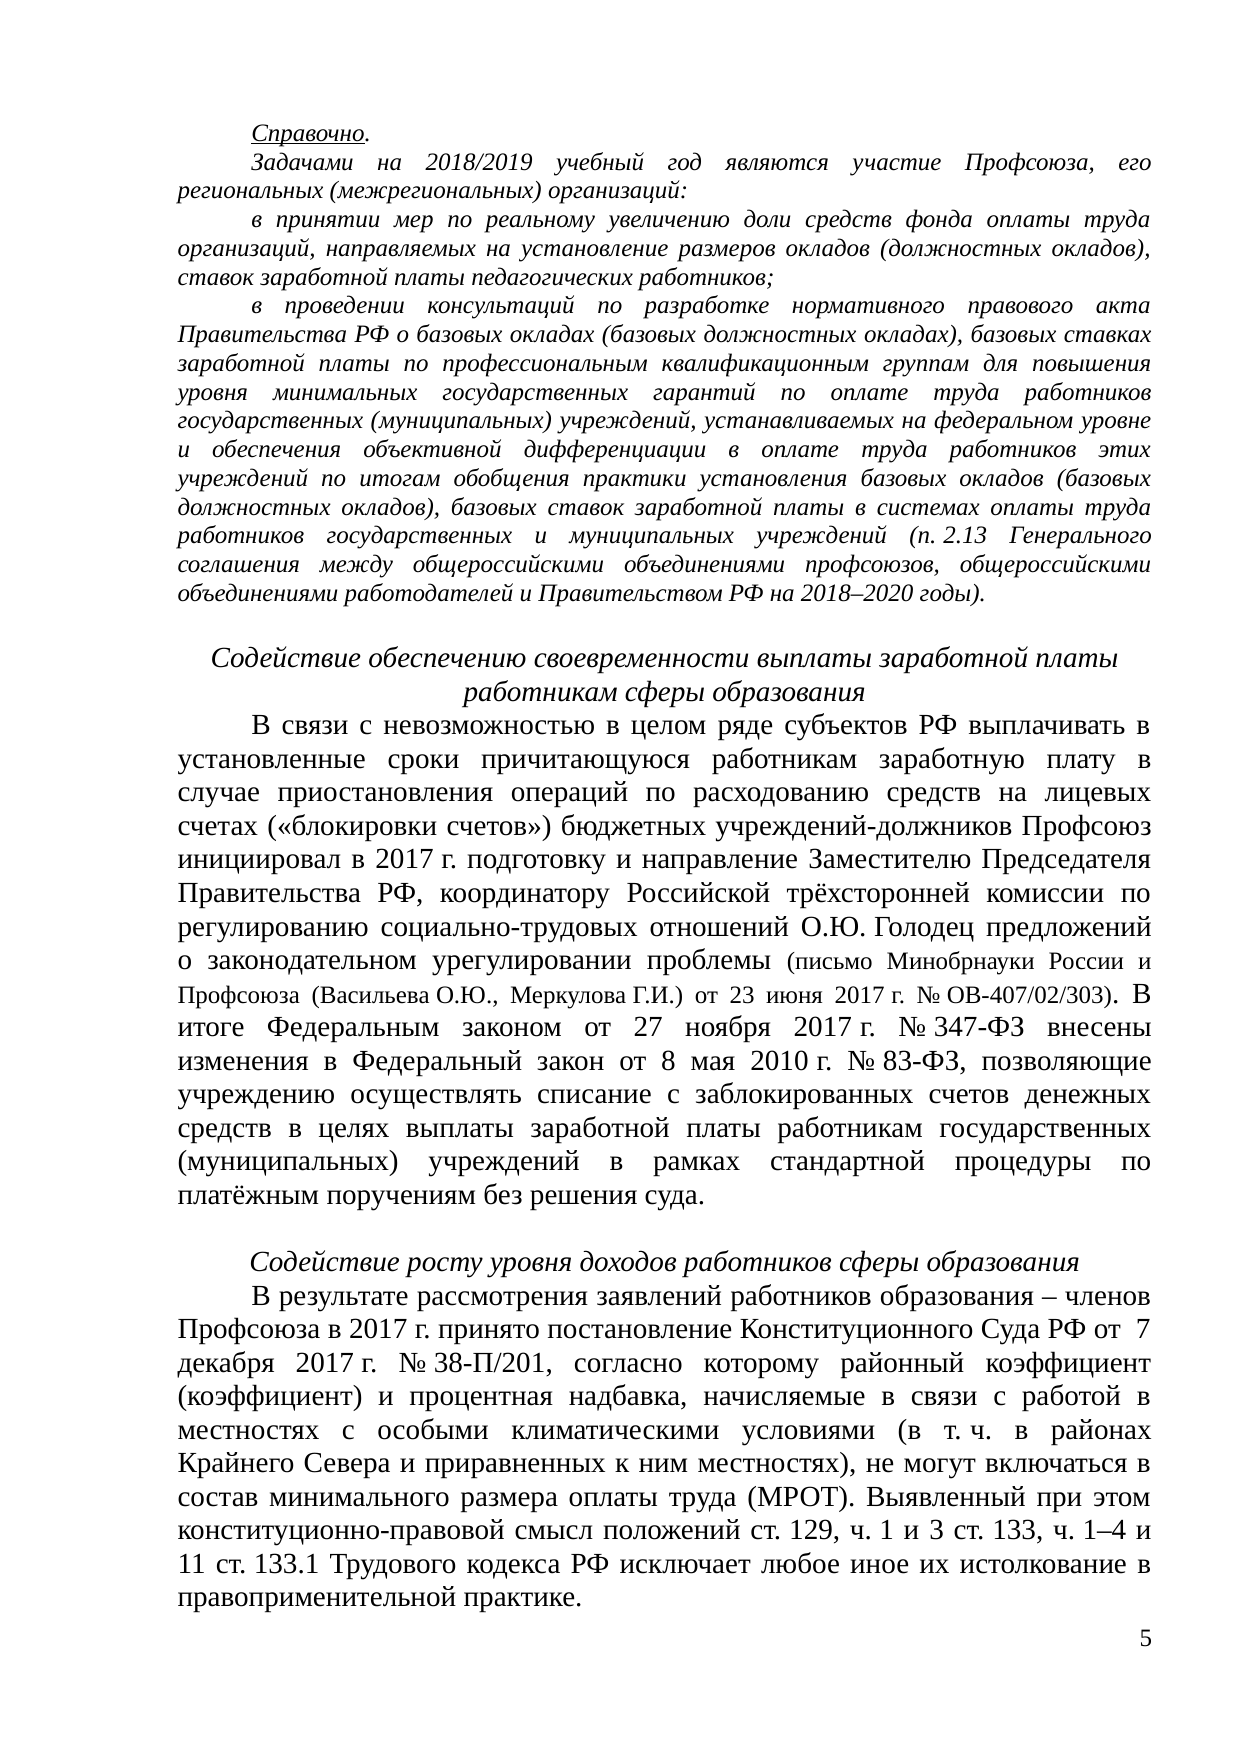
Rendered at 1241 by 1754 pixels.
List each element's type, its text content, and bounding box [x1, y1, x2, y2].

text в принятии мер по реальному увеличению доли средств фонда оплаты труда организаций, направляемых на установление размеров окладов (должностных окладов), ставок заработной платы педагогических работников; [177, 204, 1152, 291]
text В результате рассмотрения заявлений работников образования – членов Профсоюза в 2017 г. принято постановление Конституционного Суда РФ от 7 декабря 2017 г. № 38-П/201, согласно которому районный коэффициент (коэффициент) и процентная надбавка, начисляемые в связи с работой в местностях с особыми климатическими условиями (в т. ч. в районах Крайнего Севера и приравненных к ним местностях), не могут включаться в состав минимального размера оплаты труда (МРОТ). Выявленный при этом конституционно-правовой смысл положений ст. 129, ч. 1 и 3 ст. 133, ч. 1–4 и 11 ст. 133.1 Трудового кодекса РФ исключает любое иное их истолкование в правоприменительной практике. [177, 1278, 1152, 1613]
text работникам сферы образования [177, 674, 1152, 707]
text В связи с невозможностью в целом ряде субъектов РФ выплачивать в установленные сроки причитающуюся работникам заработную плату в случае приостановления операций по расходованию средств на лицевых счетах («блокировки счетов») бюджетных учреждений-должников Профсоюз инициировал в 2017 г. подготовку и направление Заместителю Председателя Правительства РФ, координатору Российской трёхсторонней комиссии по регулированию социально-трудовых отношений О.Ю. Голодец предложений о законодательном урегулировании проблемы (письмо Минобрнауки России и Профсоюза (Васильева О.Ю., Меркулова Г.И.) от 23 июня 2017 г. № ОВ-407/02/303). В итоге Федеральным законом от 27 ноября 2017 г. № 347-ФЗ внесены изменения в Федеральный закон от 8 мая 2010 г. № 83-ФЗ, позволяющие учреждению осуществлять списание с заблокированных счетов денежных средств в целях выплаты заработной платы работникам государственных (муниципальных) учреждений в рамках стандартной процедуры по платёжным поручениям без решения суда. [177, 707, 1152, 1211]
text Задачами на 2018/2019 учебный год являются участие Профсоюза, его региональных (межрегиональных) организаций: [177, 147, 1152, 204]
text Содействие росту уровня доходов работников сферы образования [177, 1244, 1152, 1278]
text Справочно. [177, 118, 1152, 147]
text в проведении консультаций по разработке нормативного правового акта Правительства РФ о базовых окладах (базовых должностных окладах), базовых ставках заработной платы по профессиональным квалификационным группам для повышения уровня минимальных государственных гарантий по оплате труда работников государственных (муниципальных) учреждений, устанавливаемых на федеральном уровне и обеспечения объективной дифференциации в оплате труда работников этих учреждений по итогам обобщения практики установления базовых окладов (базовых должностных окладов), базовых ставок заработной платы в системах оплаты труда работников государственных и муниципальных учреждений (п. 2.13 Генерального соглашения между общероссийскими объединениями профсоюзов, общероссийскими объединениями работодателей и Правительством РФ на 2018–2020 годы). [177, 291, 1152, 607]
text Содействие обеспечению своевременности выплаты заработной платы [177, 640, 1152, 674]
